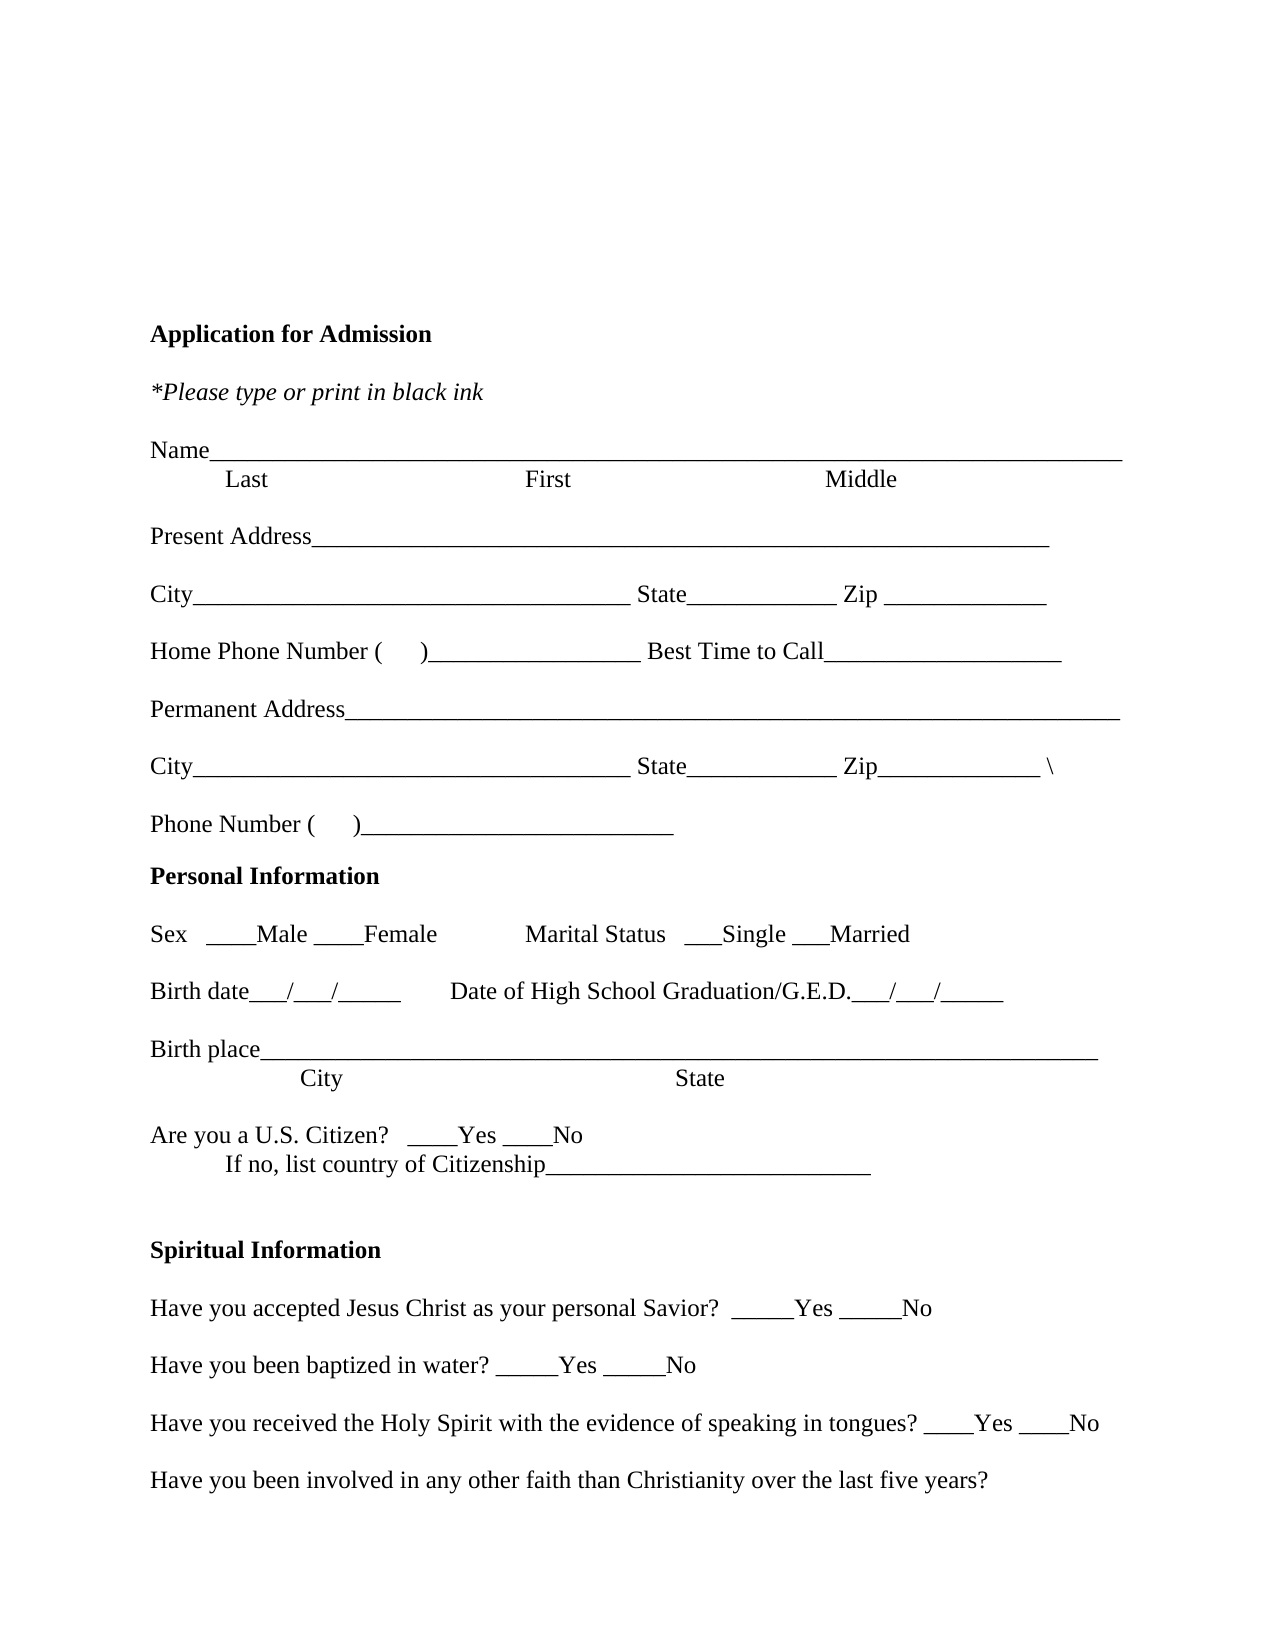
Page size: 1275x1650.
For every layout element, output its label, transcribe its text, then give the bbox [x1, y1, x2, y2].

text City___________________________________ State____________ Zip _____________ [150, 579, 1125, 607]
text Have you received the Holy Spirit with the evidence of speaking in tongues? ____Yes ____No [150, 1379, 1125, 1436]
text City___________________________________ State____________ Zip_____________ \ [150, 751, 1125, 780]
text Have you been baptized in water? _____Yes _____No [150, 1321, 1125, 1379]
text Application for Admission [150, 319, 1125, 348]
text Are you a U.S. Citizen? ____Yes ____No [150, 1120, 1125, 1149]
text Name_________________________________________________________________________ [150, 435, 1125, 464]
text Present Address___________________________________________________________ [150, 521, 1125, 550]
text Spiritual Information [150, 1235, 1125, 1264]
text Sex ____Male ____Female Marital Status ___Single ___Married [150, 919, 1125, 948]
text Have you accepted Jesus Christ as your personal Savior? _____Yes _____No [150, 1293, 1125, 1321]
text City State [225, 1063, 1125, 1091]
text Permanent Address______________________________________________________________ [150, 694, 1125, 722]
text Phone Number ( )_________________________ [150, 809, 1125, 837]
text Have you been involved in any other faith than Christianity over the last five years? [150, 1436, 1125, 1494]
text Last First Middle [150, 464, 1125, 492]
text If no, list country of Citizenship__________________________ [150, 1149, 1125, 1178]
text Home Phone Number ( )_________________ Best Time to Call___________________ [150, 636, 1125, 665]
text Birth date___/___/_____ Date of High School Graduation/G.E.D.___/___/_____ [150, 976, 1125, 1005]
text *Please type or print in black ink [150, 377, 1125, 406]
text Birth place___________________________________________________________________ [150, 1034, 1125, 1063]
text Personal Information [150, 861, 1125, 890]
